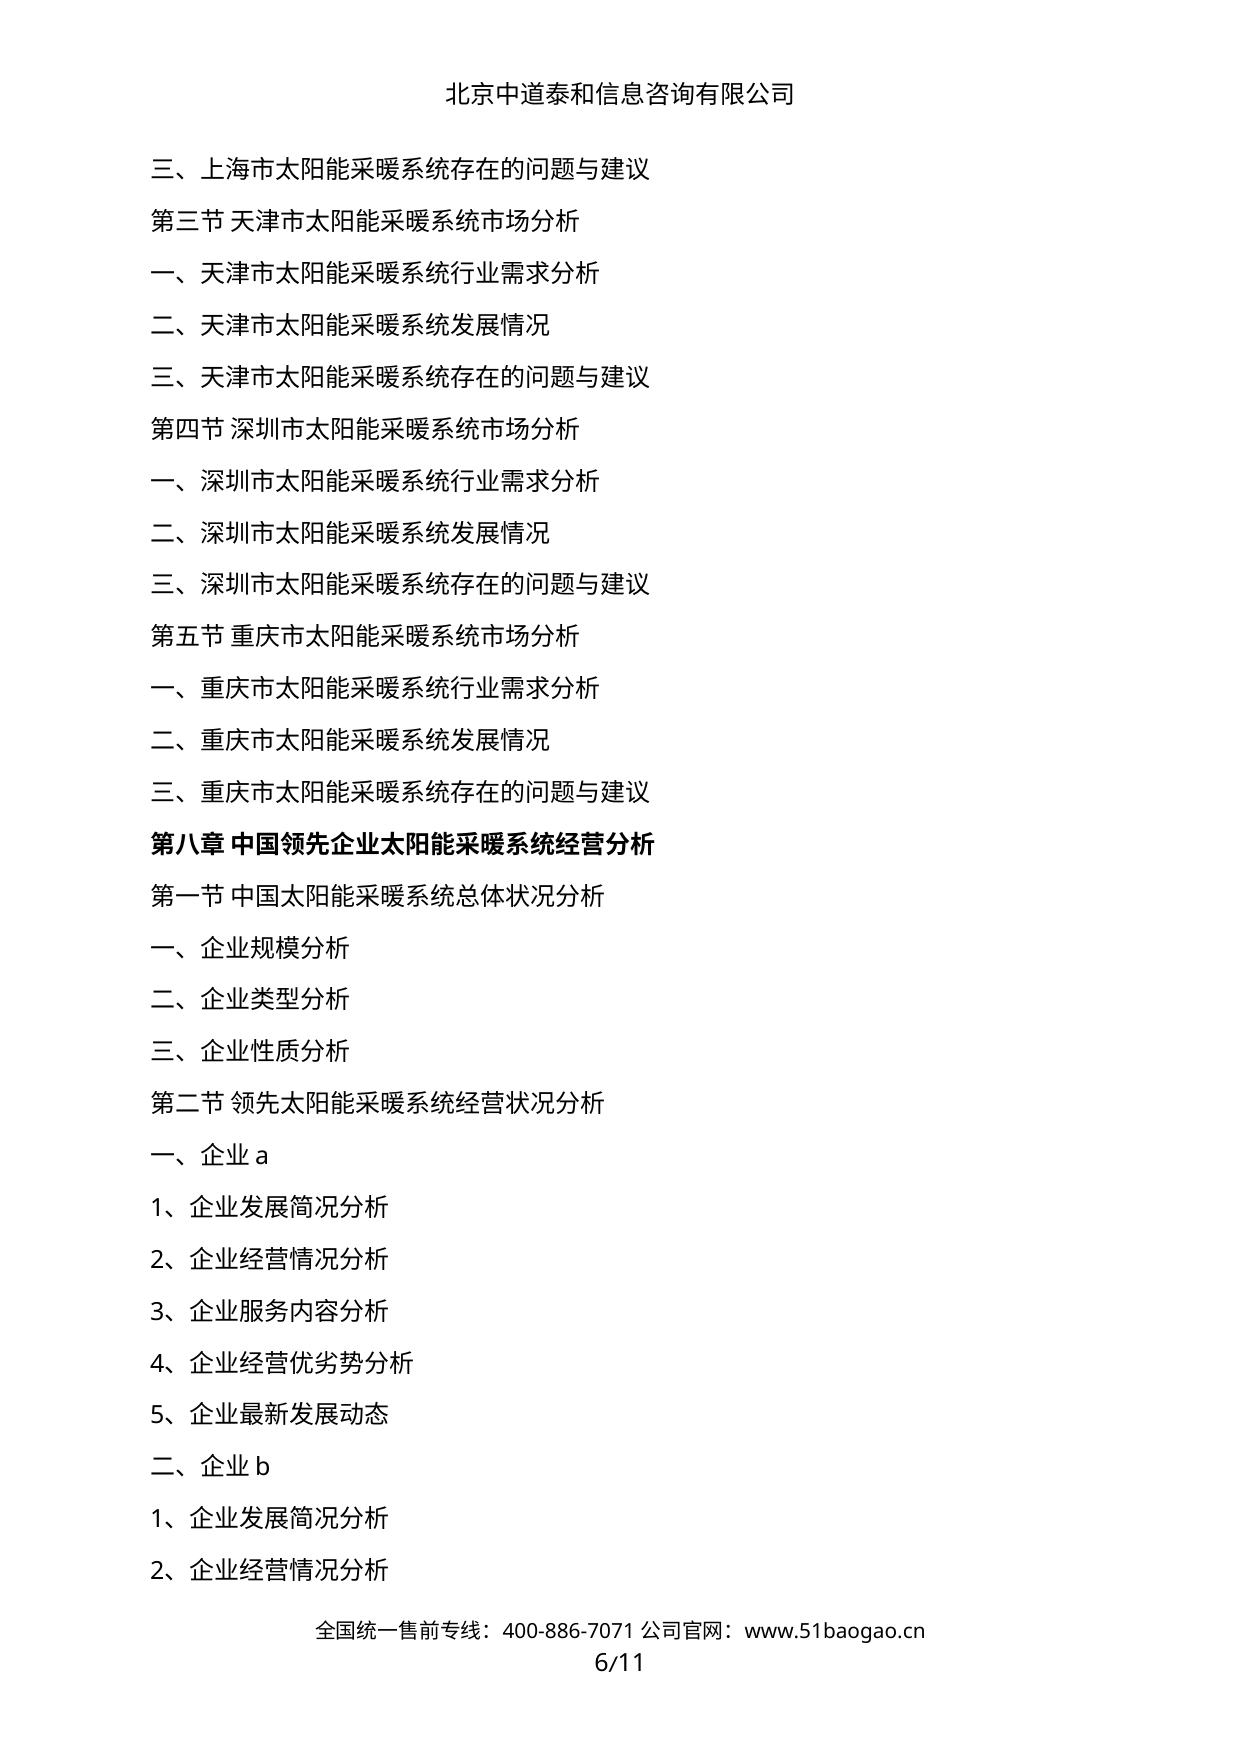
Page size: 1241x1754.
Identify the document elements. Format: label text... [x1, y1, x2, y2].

text 一、天津市太阳能采暖系统行业需求分析 [150, 254, 1090, 290]
text 三、天津市太阳能采暖系统存在的问题与建议 [150, 357, 1090, 394]
text 第三节 天津市太阳能采暖系统市场分析 [150, 202, 1090, 238]
text 三、企业性质分析 [150, 1032, 1090, 1068]
text 三、深圳市太阳能采暖系统存在的问题与建议 [150, 565, 1090, 601]
text 2、企业经营情况分析 [150, 1551, 1090, 1587]
text 三、重庆市太阳能采暖系统存在的问题与建议 [150, 772, 1090, 809]
text 二、企业类型分析 [150, 980, 1090, 1016]
text 二、天津市太阳能采暖系统发展情况 [150, 306, 1090, 342]
text 2、企业经营情况分析 [150, 1239, 1090, 1276]
text 二、企业b [150, 1447, 1090, 1483]
text 一、深圳市太阳能采暖系统行业需求分析 [150, 461, 1090, 497]
text 二、重庆市太阳能采暖系统发展情况 [150, 721, 1090, 757]
text 一、企业a [150, 1136, 1090, 1172]
text 3、企业服务内容分析 [150, 1291, 1090, 1327]
text 第八章 中国领先企业太阳能采暖系统经营分析 [150, 824, 1090, 861]
text 第一节 中国太阳能采暖系统总体状况分析 [150, 876, 1090, 912]
text 1、企业发展简况分析 [150, 1499, 1090, 1535]
text 4、企业经营优劣势分析 [150, 1343, 1090, 1379]
text 1、企业发展简况分析 [150, 1187, 1090, 1224]
text 5、企业最新发展动态 [150, 1395, 1090, 1431]
text 三、上海市太阳能采暖系统存在的问题与建议 [150, 150, 1090, 186]
text 第五节 重庆市太阳能采暖系统市场分析 [150, 617, 1090, 653]
text 二、深圳市太阳能采暖系统发展情况 [150, 513, 1090, 549]
text 一、企业规模分析 [150, 928, 1090, 964]
text 一、重庆市太阳能采暖系统行业需求分析 [150, 669, 1090, 705]
text 第二节 领先太阳能采暖系统经营状况分析 [150, 1084, 1090, 1120]
text 第四节 深圳市太阳能采暖系统市场分析 [150, 409, 1090, 446]
